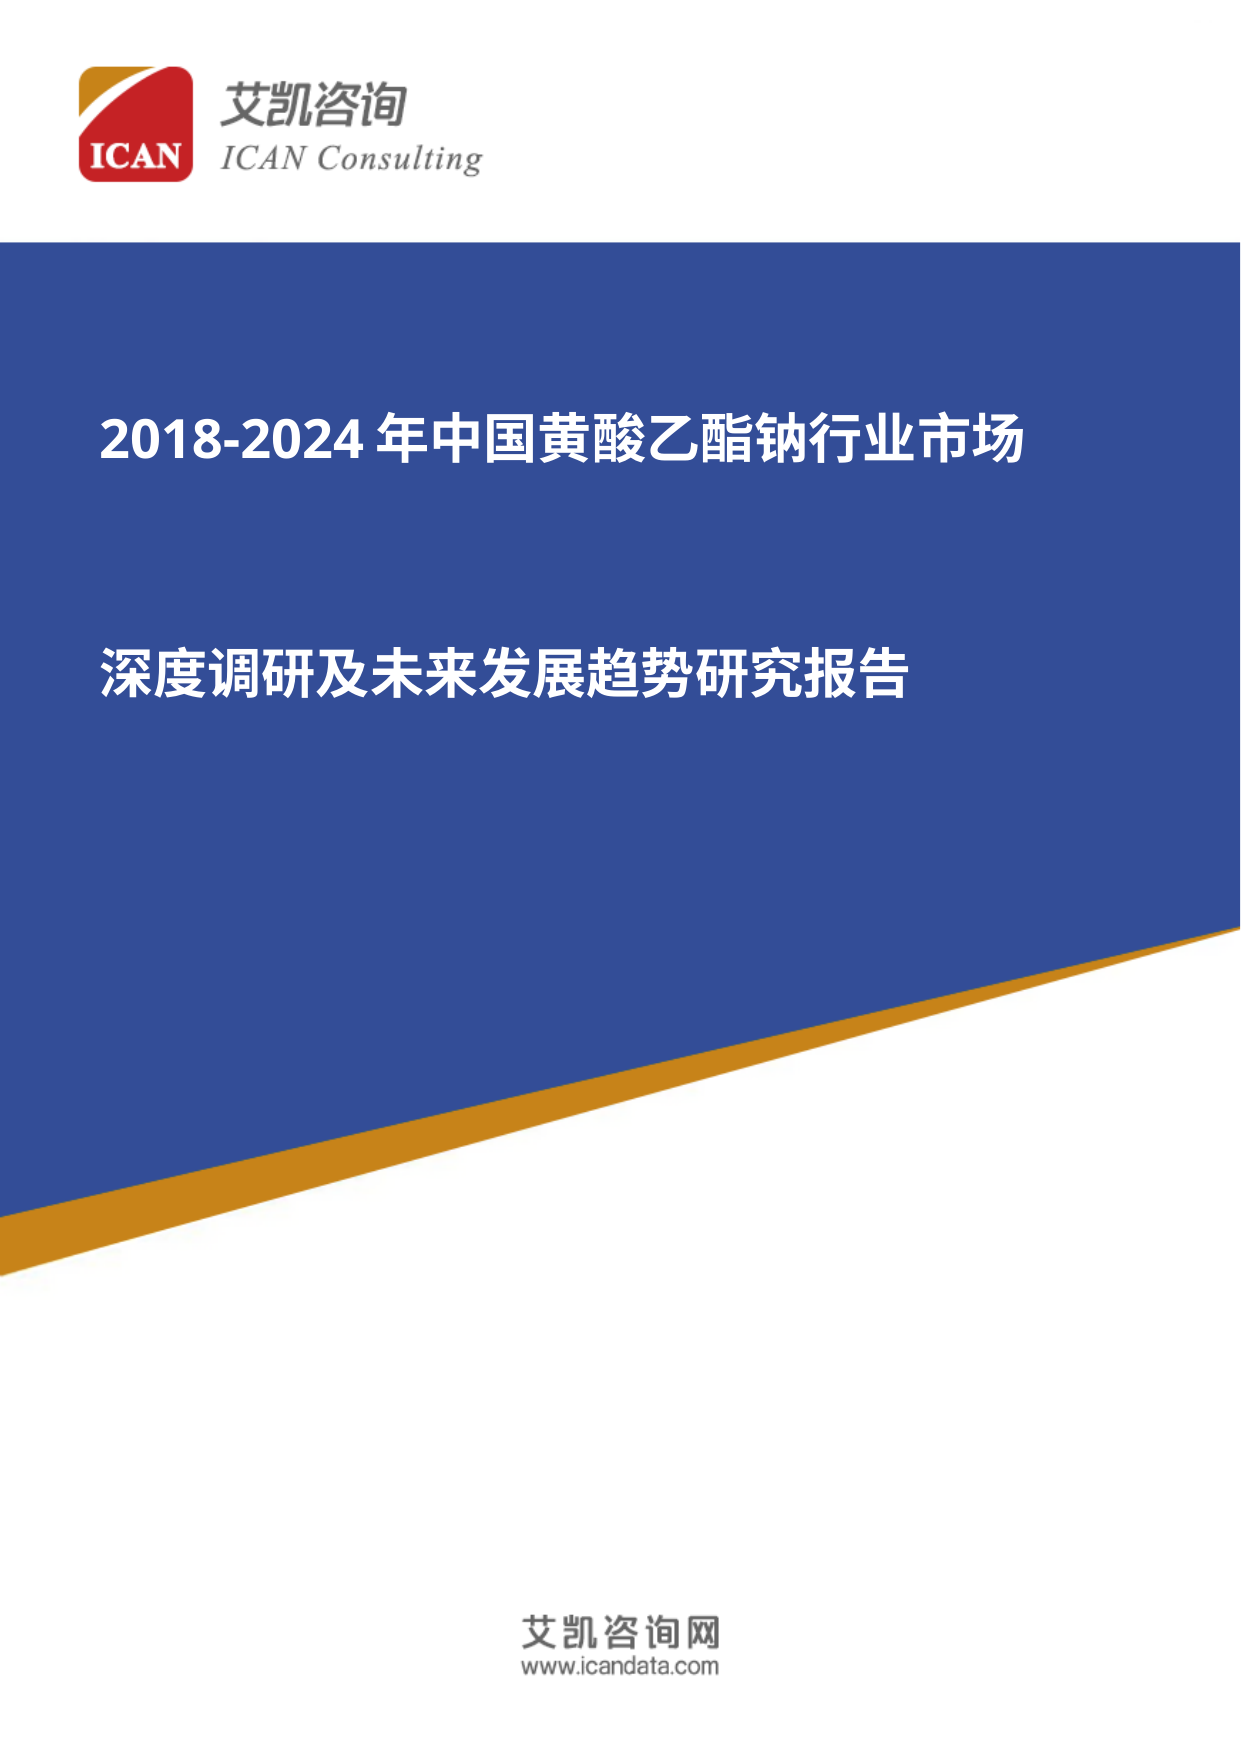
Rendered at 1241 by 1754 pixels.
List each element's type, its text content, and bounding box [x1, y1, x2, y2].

picture [0, 5, 1241, 1754]
subtitle 2018-2024年中国黄酸乙酯钠行业市场深度调研及未来发展趋势研究报告 [99, 386, 1053, 718]
